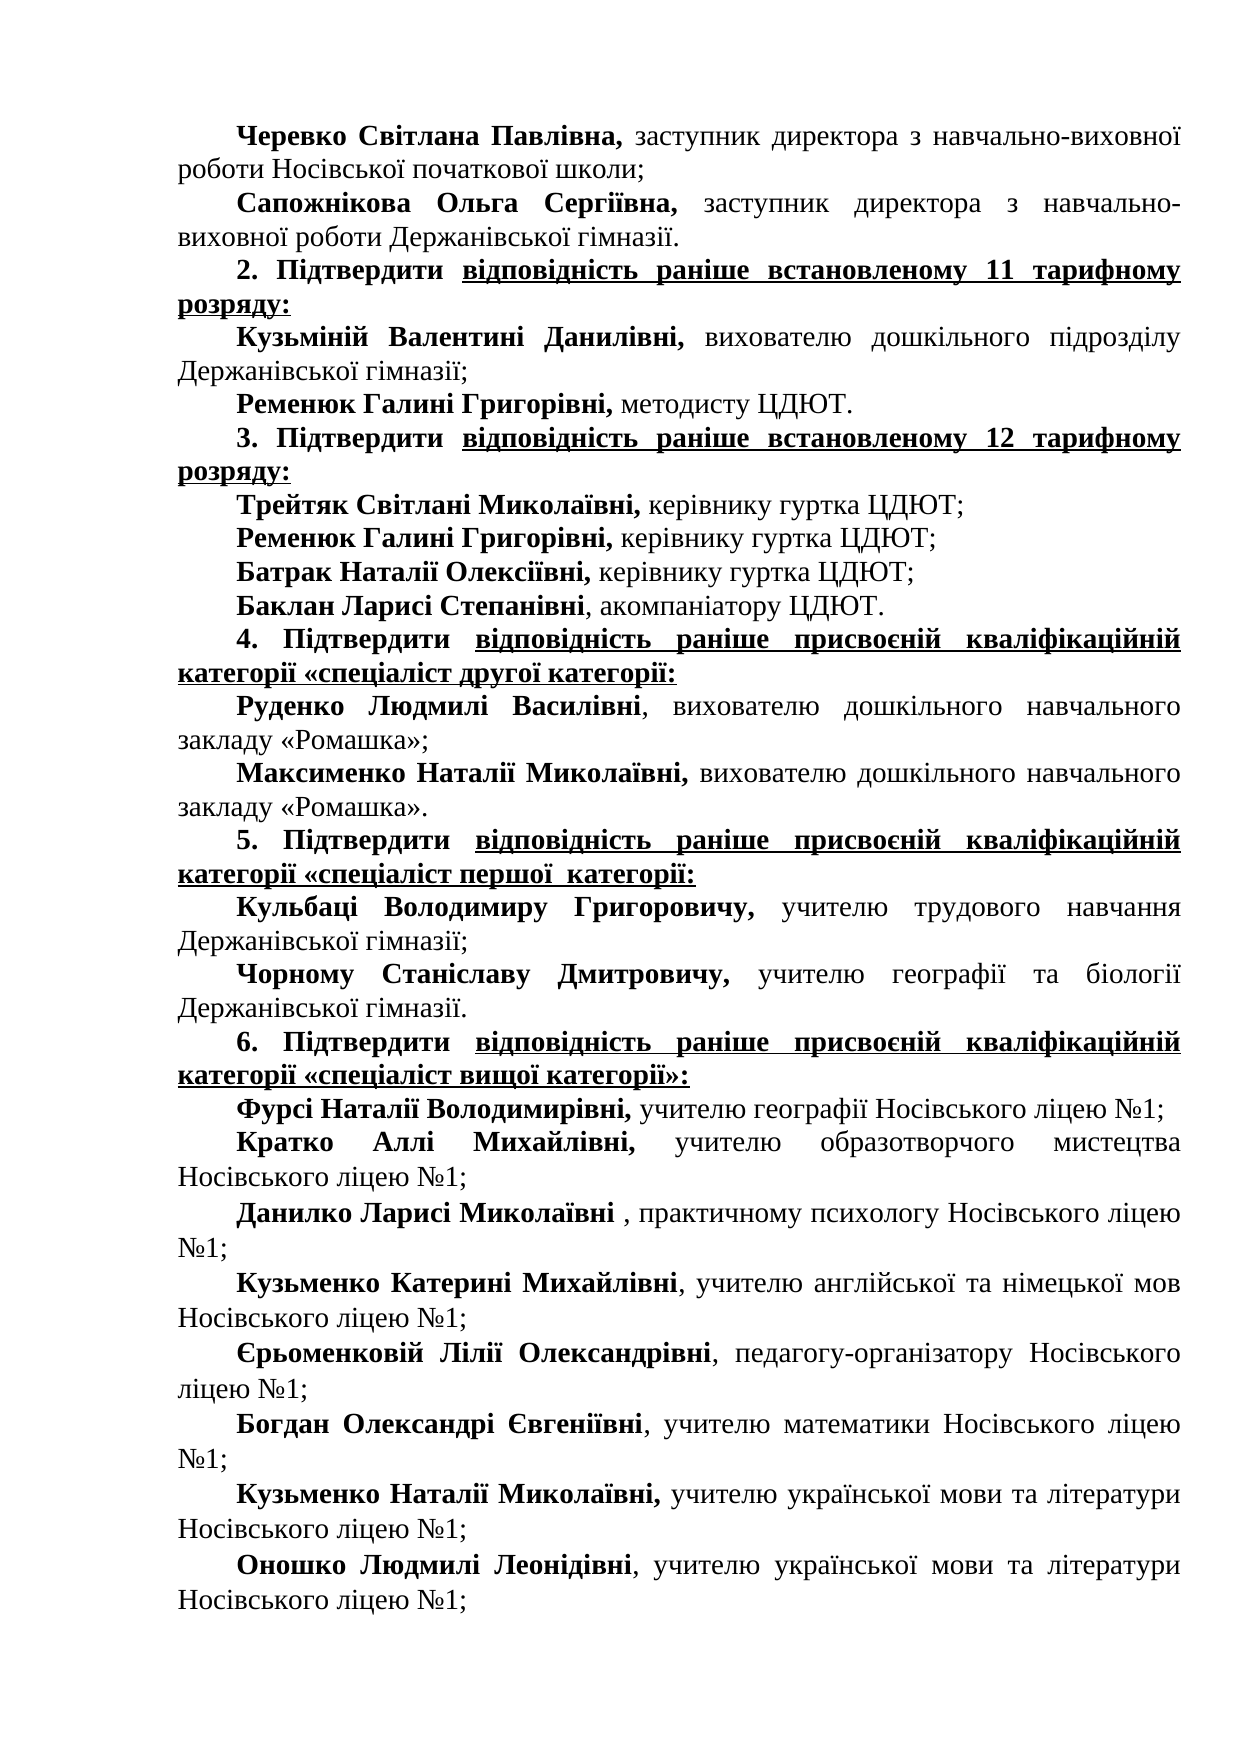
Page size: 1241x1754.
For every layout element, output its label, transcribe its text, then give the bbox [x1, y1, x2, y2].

text Сапожнікова Ольга Сергіївна, заступник директора з навчально-виховної роботи Держанівської гімназії. [177, 185, 1181, 252]
text 5. Підтвердити відповідність раніше присвоєній кваліфікаційній категорії «спеціаліст першої категорії: [177, 822, 1181, 889]
text Ременюк Галині Григорівні, методисту ЦДЮТ. [177, 386, 1181, 420]
text Кузьміній Валентині Данилівні, вихователю дошкільного підрозділу Держанівської гімназії; [177, 319, 1181, 386]
text 4. Підтвердити відповідність раніше присвоєній кваліфікаційній категорії «спеціаліст другої категорії: [177, 621, 1181, 688]
text Чорному Станіславу Дмитровичу, учителю географії та біології Держанівської гімназії. [177, 957, 1181, 1024]
text Кульбаці Володимиру Григоровичу, учителю трудового навчання Держанівської гімназії; [177, 889, 1181, 957]
text 2. Підтвердити відповідність раніше встановленому 11 тарифному розряду: [177, 252, 1181, 319]
text Фурсі Наталії Володимирівні, учителю географії Носівського ліцею №1; [177, 1091, 1181, 1124]
text Батрак Наталії Олексіївні, керівнику гуртка ЦДЮТ; [177, 554, 1181, 588]
list Єрьоменковій Лілії Олександрівні, педагогу-організатору Носівського ліцею №1; [177, 1336, 1181, 1404]
list Кратко Аллі Михайлівні, учителю образотворчого мистецтва Носівського ліцею №1; [177, 1124, 1181, 1193]
list Данилко Ларисі Миколаївні , практичному психологу Носівського ліцею №1; [177, 1195, 1181, 1263]
text Руденко Людмилі Василівні, вихователю дошкільного навчального закладу «Ромашка»; [177, 688, 1181, 755]
text 3. Підтвердити відповідність раніше встановленому 12 тарифному розряду: [177, 420, 1181, 487]
list Кузьменко Катерині Михайлівні, учителю англійської та німецької мов Носівського ліцею №1; [177, 1265, 1181, 1334]
list Оношко Людмилі Леонідівні, учителю української мови та літератури Носівського ліцею №1; [177, 1547, 1181, 1616]
list Кузьменко Наталії Миколаївні, учителю української мови та літератури Носівського ліцею №1; [177, 1476, 1181, 1545]
text Ременюк Галині Григорівні, керівнику гуртка ЦДЮТ; [177, 521, 1181, 554]
text Черевко Світлана Павлівна, заступник директора з навчально-виховної роботи Носівської початкової школи; [177, 118, 1181, 185]
text Трейтяк Світлані Миколаївні, керівнику гуртка ЦДЮТ; [177, 487, 1181, 521]
text Баклан Ларисі Степанівні, акомпаніатору ЦДЮТ. [177, 588, 1181, 621]
list Богдан Олександрі Євгеніївні, учителю математики Носівського ліцею №1; [177, 1406, 1181, 1475]
text 6. Підтвердити відповідність раніше присвоєній кваліфікаційній категорії «спеціаліст вищої категорії»: [177, 1024, 1181, 1091]
text Максименко Наталії Миколаївні, вихователю дошкільного навчального закладу «Ромашка». [177, 755, 1181, 822]
